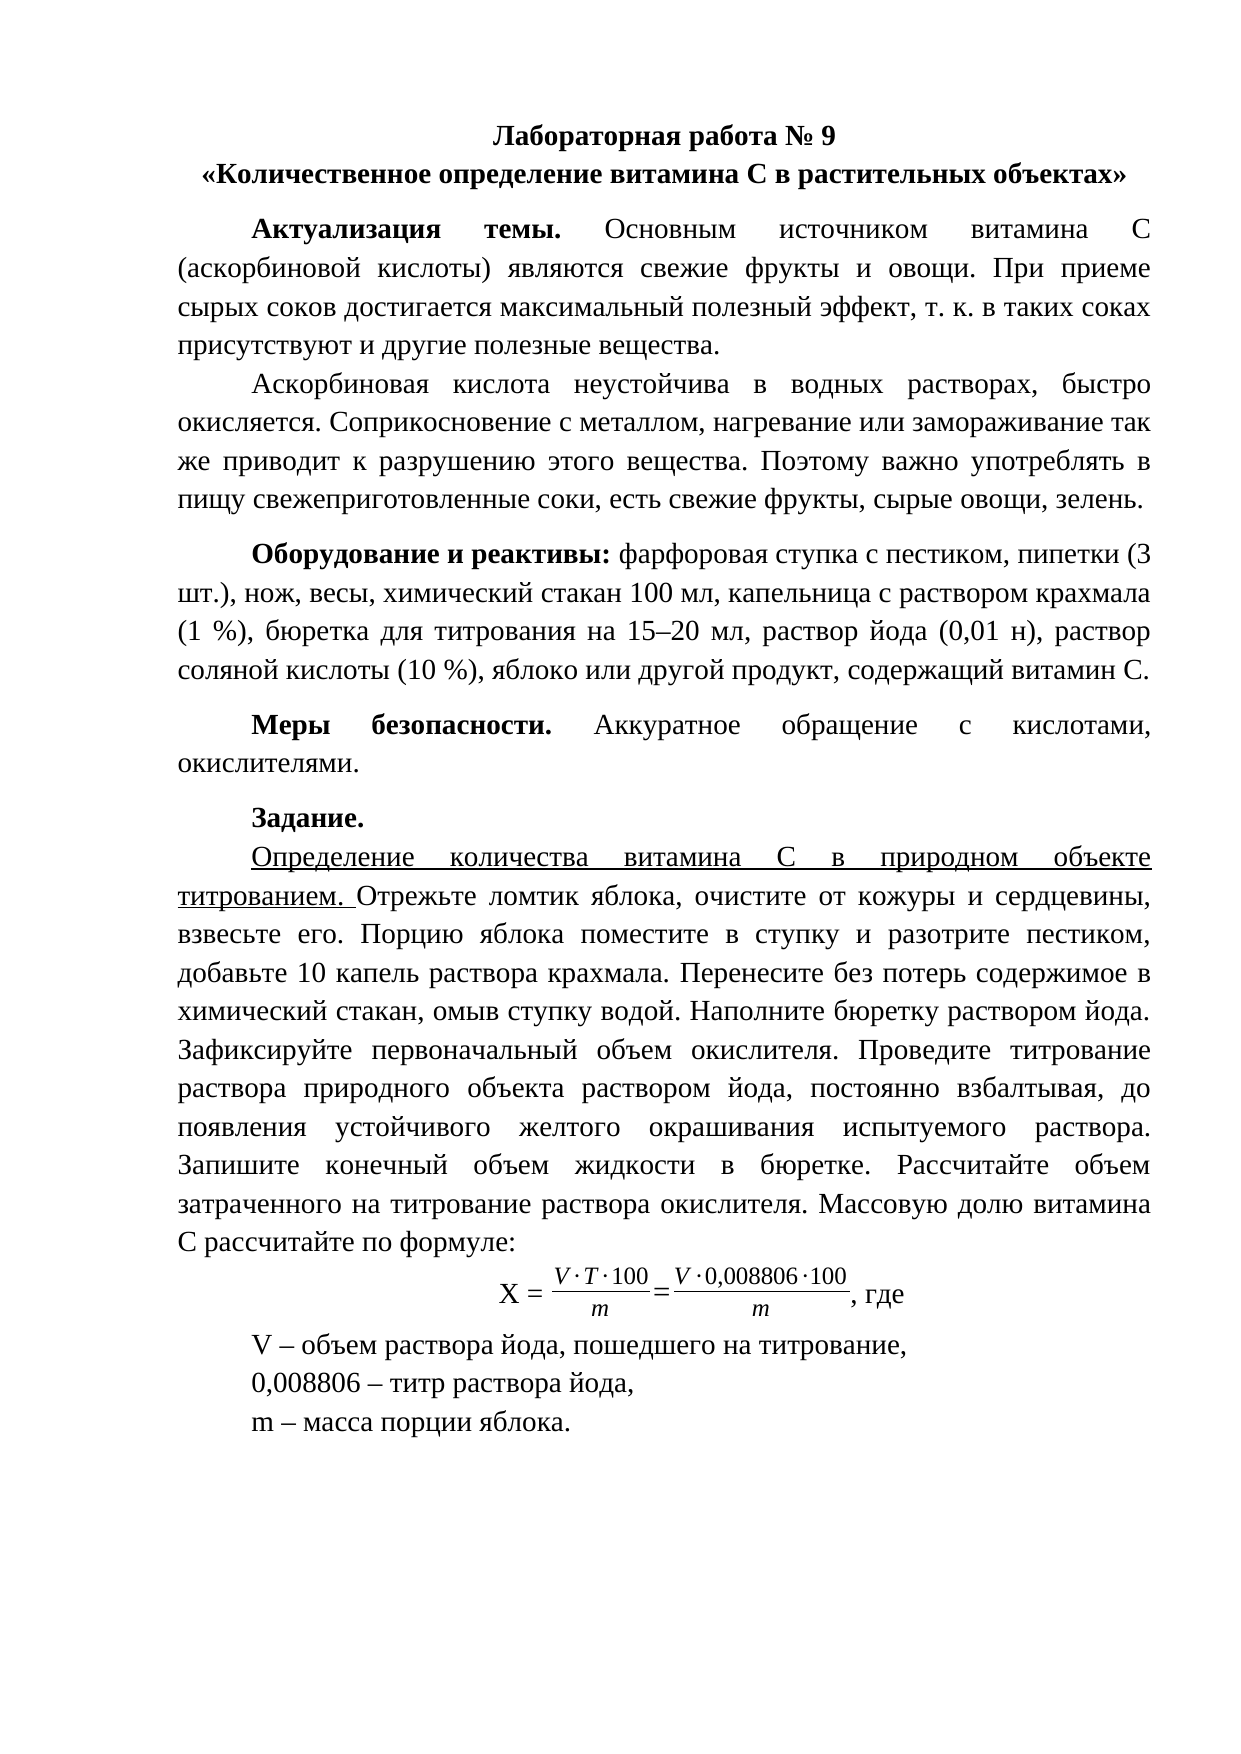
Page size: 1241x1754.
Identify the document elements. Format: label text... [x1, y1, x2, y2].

text Задание. [177, 801, 1152, 834]
text Меры безопасности. Аккуратное обращение с кислотами, окислителями. [177, 707, 1152, 779]
text Аскорбиновая кислота неустойчива в водных растворах, быстро окисляется. Соприкосновение с металлом, нагревание или замораживание так же приводит к разрушению этого вещества. Поэтому важно употреблять в пищу свежеприготовленные соки, есть свежие фрукты, сырые овощи, зелень. [177, 366, 1152, 515]
text Х = , где [177, 1263, 1152, 1322]
text V – объем раствора йода, пошедшего на титрование, [177, 1327, 1152, 1361]
text Лабораторная работа № 9 [177, 118, 1152, 152]
text Определение количества витамина С в природном объекте титрованием. Отрежьте ломтик яблока, очистите от кожуры и сердцевины, взвесьте его. Порцию яблока поместите в ступку и разотрите пестиком, добавьте 10 капель раствора крахмала. Перенесите без потерь содержимое в химический стакан, омыв ступку водой. Наполните бюретку раствором йода. Зафиксируйте первоначальный объем окислителя. Проведите титрование раствора природного объекта раствором йода, постоянно взбалтывая, до появления устойчивого желтого окрашивания испытуемого раствора. Запишите конечный объем жидкости в бюретке. Рассчитайте объем затраченного на титрование раствора окислителя. Массовую долю витамина С рассчитайте по формуле: [177, 839, 1152, 1258]
text Актуализация темы. Основным источником витамина С (аскорбиновой кислоты) являются свежие фрукты и овощи. При приеме сырых соков достигается максимальный полезный эффект, т. к. в таких соках присутствуют и другие полезные вещества. [177, 212, 1152, 361]
text m – масса порции яблока. [177, 1404, 1152, 1438]
text Оборудование и реактивы: фарфоровая ступка с пестиком, пипетки (3 шт.), нож, весы, химический стакан 100 мл, капельница с раствором крахмала (1 %), бюретка для титрования на 15–20 мл, раствор йода (0,01 н), раствор соляной кислоты (10 %), яблоко или другой продукт, содержащий витамин С. [177, 536, 1152, 686]
text «Количественное определение витамина С в растительных объектах» [177, 157, 1152, 190]
text 0,008806 – титр раствора йода, [177, 1366, 1152, 1399]
